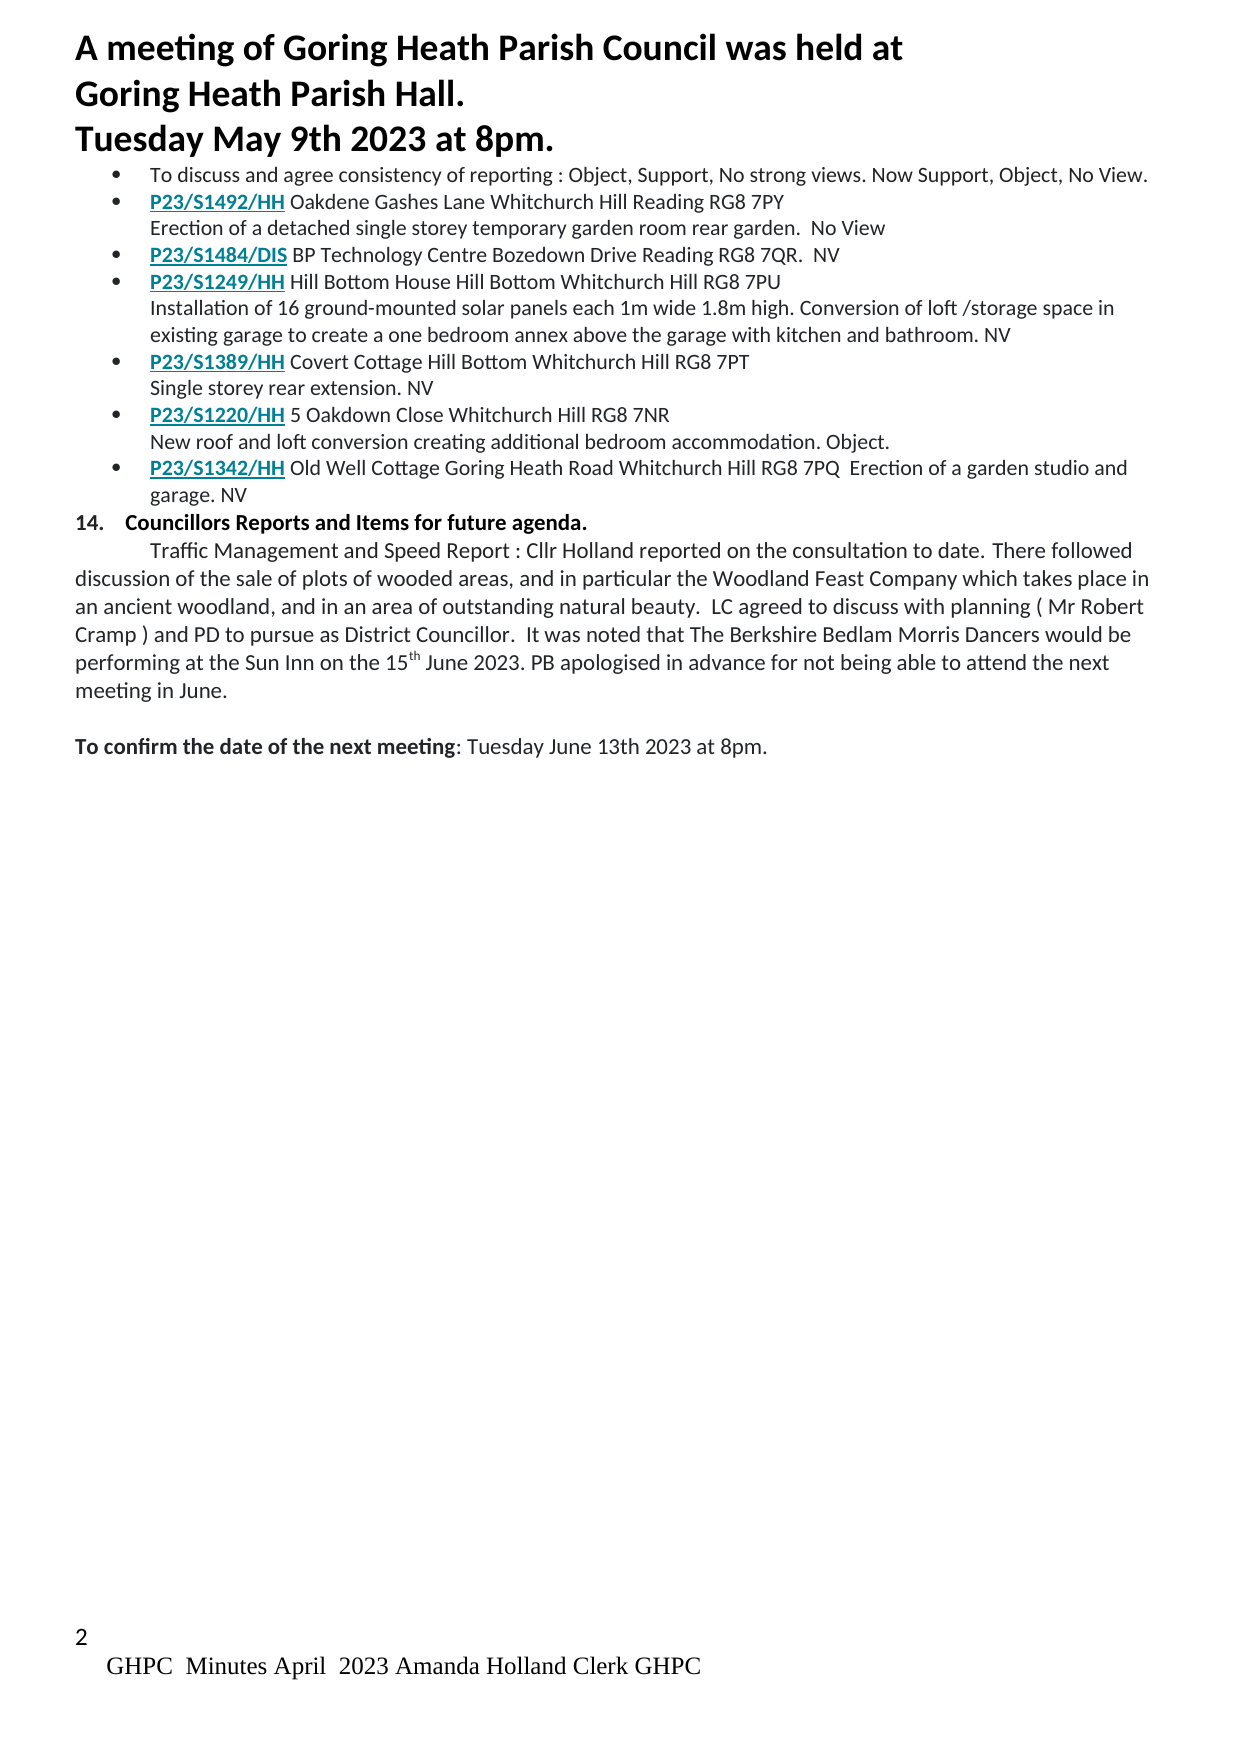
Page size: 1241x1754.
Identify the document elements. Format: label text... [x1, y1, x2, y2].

list P23/S1492/HH Oakdene Gashes Lane Whitchurch Hill Reading RG8 7PY [112, 188, 1165, 214]
text 14. Councillors Reports and Items for future agenda. [75, 508, 1165, 536]
text Erection of a detached single storey temporary garden room rear garden. No View [150, 214, 1165, 241]
text To confirm the date of the next meeting: Tuesday June 13th 2023 at 8pm. [75, 732, 1165, 760]
list P23/S1389/HH Covert Cottage Hill Bottom Whitchurch Hill RG8 7PT [112, 348, 1165, 374]
text New roof and loft conversion creating additional bedroom accommodation. Object. [150, 428, 1165, 454]
list To discuss and agree consistency of reporting : Object, Support, No strong views. Now Support, Object, No View. [112, 161, 1165, 188]
list P23/S1484/DIS BP Technology Centre Bozedown Drive Reading RG8 7QR. NV [112, 241, 1165, 268]
list P23/S1342/HH Old Well Cottage Goring Heath Road Whitchurch Hill RG8 7PQ Erection of a garden studio and garage. NV [112, 454, 1165, 508]
list P23/S1220/HH 5 Oakdown Close Whitchurch Hill RG8 7NR [112, 401, 1165, 428]
text Installation of 16 ground-mounted solar panels each 1m wide 1.8m high. Conversion of loft /storage space in existing garage to create a one bedroom annex above the garage with kitchen and bathroom. NV [150, 294, 1165, 348]
text Traffic Management and Speed Report : Cllr Holland reported on the consultation to date. There followed discussion of the sale of plots of wooded areas, and in particular the Woodland Feast Company which takes place in an ancient woodland, and in an area of outstanding natural beauty. LC agreed to discuss with planning ( Mr Robert Cramp ) and PD to pursue as District Councillor. It was noted that The Berkshire Bedlam Morris Dancers would be performing at the Sun Inn on the 15th June 2023. PB apologised in advance for not being able to attend the next meeting in June. [75, 536, 1165, 704]
list P23/S1249/HH Hill Bottom House Hill Bottom Whitchurch Hill RG8 7PU [112, 268, 1165, 294]
text Single storey rear extension. NV [150, 374, 1165, 401]
